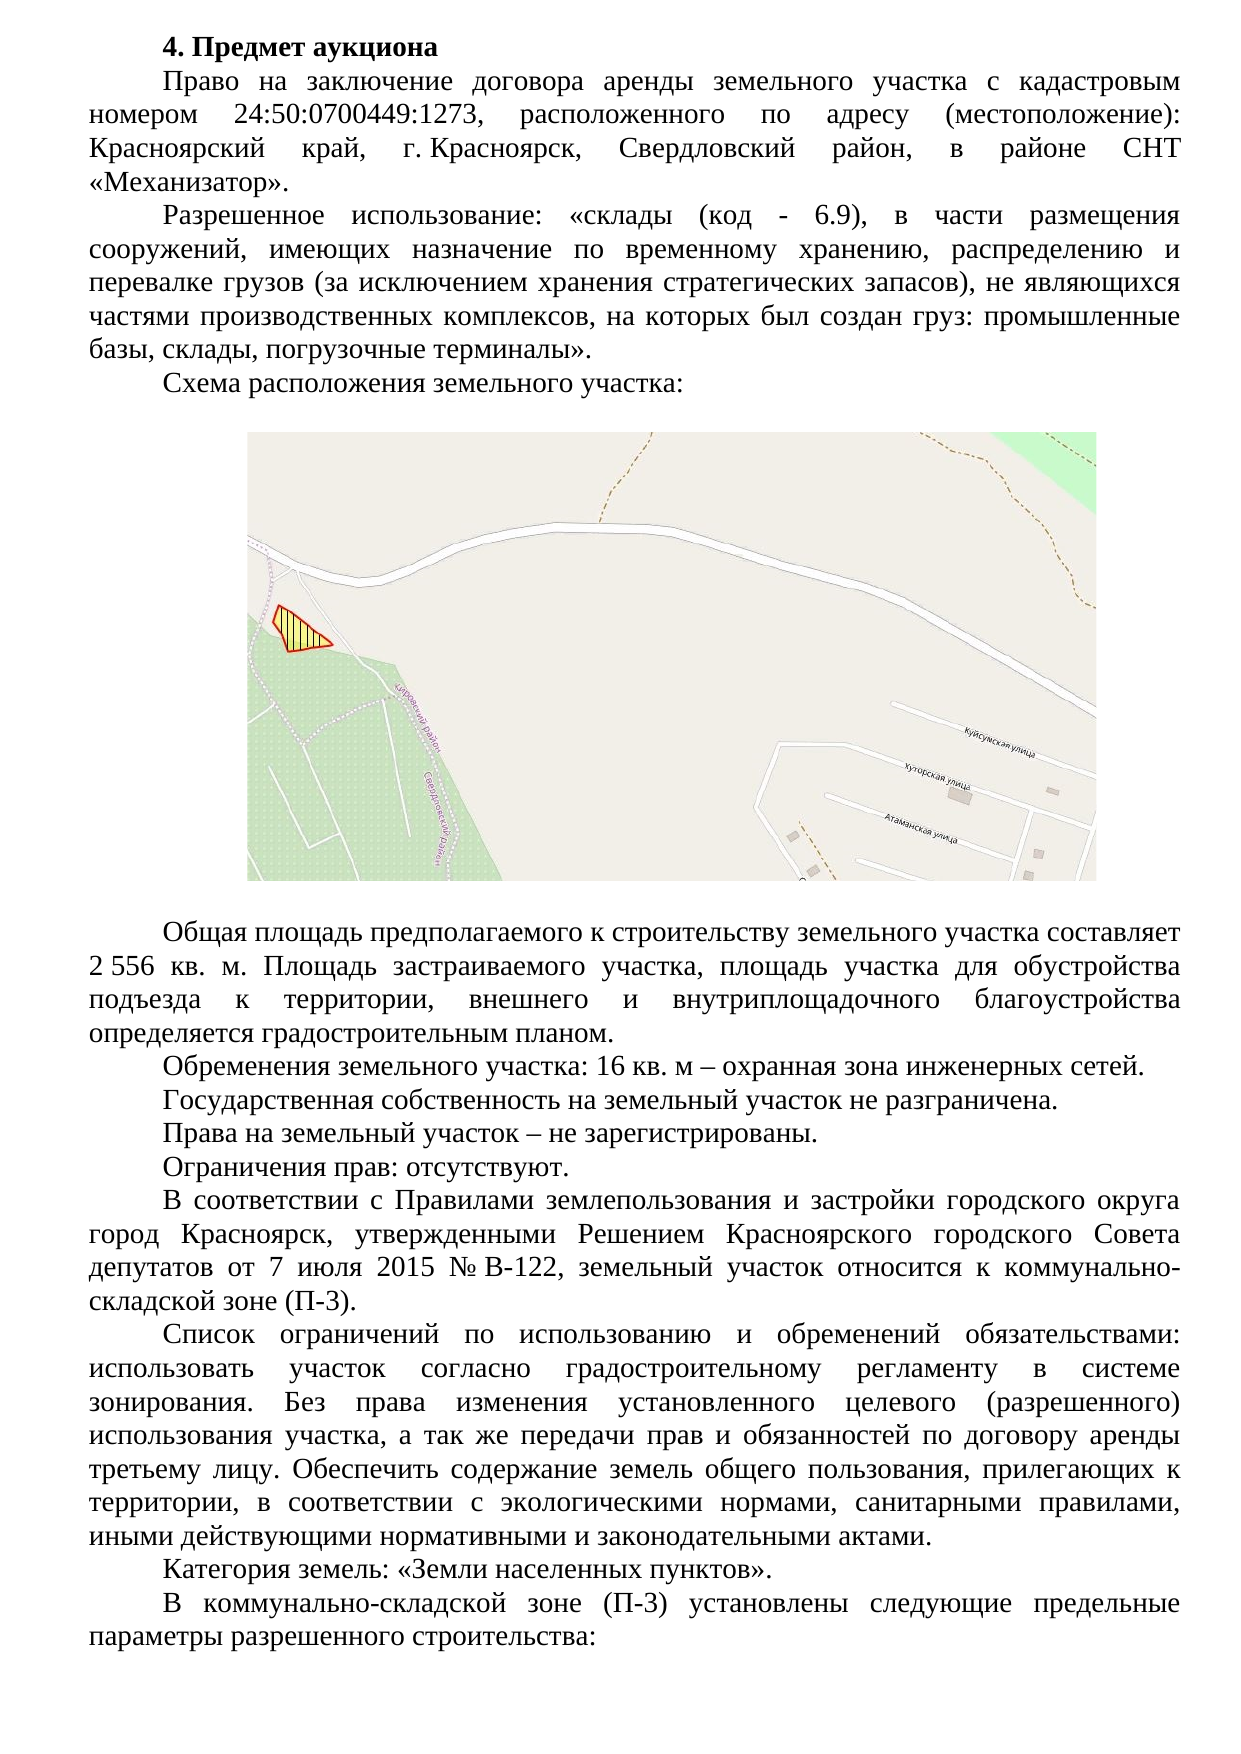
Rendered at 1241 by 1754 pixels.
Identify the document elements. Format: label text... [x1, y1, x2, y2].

text Общая площадь предполагаемого к строительству земельного участка составляет 2 556 кв. м. Площадь застраиваемого участка, площадь участка для обустройства подъезда к территории, внешнего и внутриплощадочного благоустройства определяется градостроительным планом. [89, 914, 1181, 1048]
text Разрешенное использование: «склады (код - 6.9), в части размещения сооружений, имеющих назначение по временному хранению, распределению и перевалке грузов (за исключением хранения стратегических запасов), не являющихся частями производственных комплексов, на которых был создан груз: промышленные базы, склады, погрузочные терминалы». [89, 197, 1181, 365]
text Права на земельный участок – не зарегистрированы. [89, 1115, 1181, 1149]
text Ограничения прав: отсутствуют. [89, 1149, 1181, 1182]
text Категория земель: «Земли населенных пунктов». [89, 1551, 1181, 1585]
text 4. Предмет аукциона [89, 29, 1181, 63]
text Государственная собственность на земельный участок не разграничена. [89, 1082, 1181, 1115]
picture [247, 432, 1097, 881]
text Обременения земельного участка: 16 кв. м – охранная зона инженерных сетей. [89, 1048, 1181, 1082]
text Список ограничений по использованию и обременений обязательствами: использовать участок согласно градостроительному регламенту в системе зонирования. Без права изменения установленного целевого (разрешенного) использования участка, а так же передачи прав и обязанностей по договору аренды третьему лицу. Обеспечить содержание земель общего пользования, прилегающих к территории, в соответствии с экологическими нормами, санитарными правилами, иными действующими нормативными и законодательными актами. [89, 1317, 1181, 1551]
text В коммунально-складской зоне (П-3) установлены следующие предельные параметры разрешенного строительства: [89, 1585, 1181, 1652]
text Схема расположения земельного участка: [89, 365, 1181, 398]
text В соответствии с Правилами землепользования и застройки городского округа город Красноярск, утвержденными Решением Красноярского городского Совета депутатов от 7 июля 2015 № В-122, земельный участок относится к коммунально-складской зоне (П-3). [89, 1182, 1181, 1317]
text Право на заключение договора аренды земельного участка с кадастровым номером 24:50:0700449:1273, расположенного по адресу (местоположение): Красноярский край, г. Красноярск, Свердловский район, в районе СНТ «Механизатор». [89, 63, 1181, 197]
